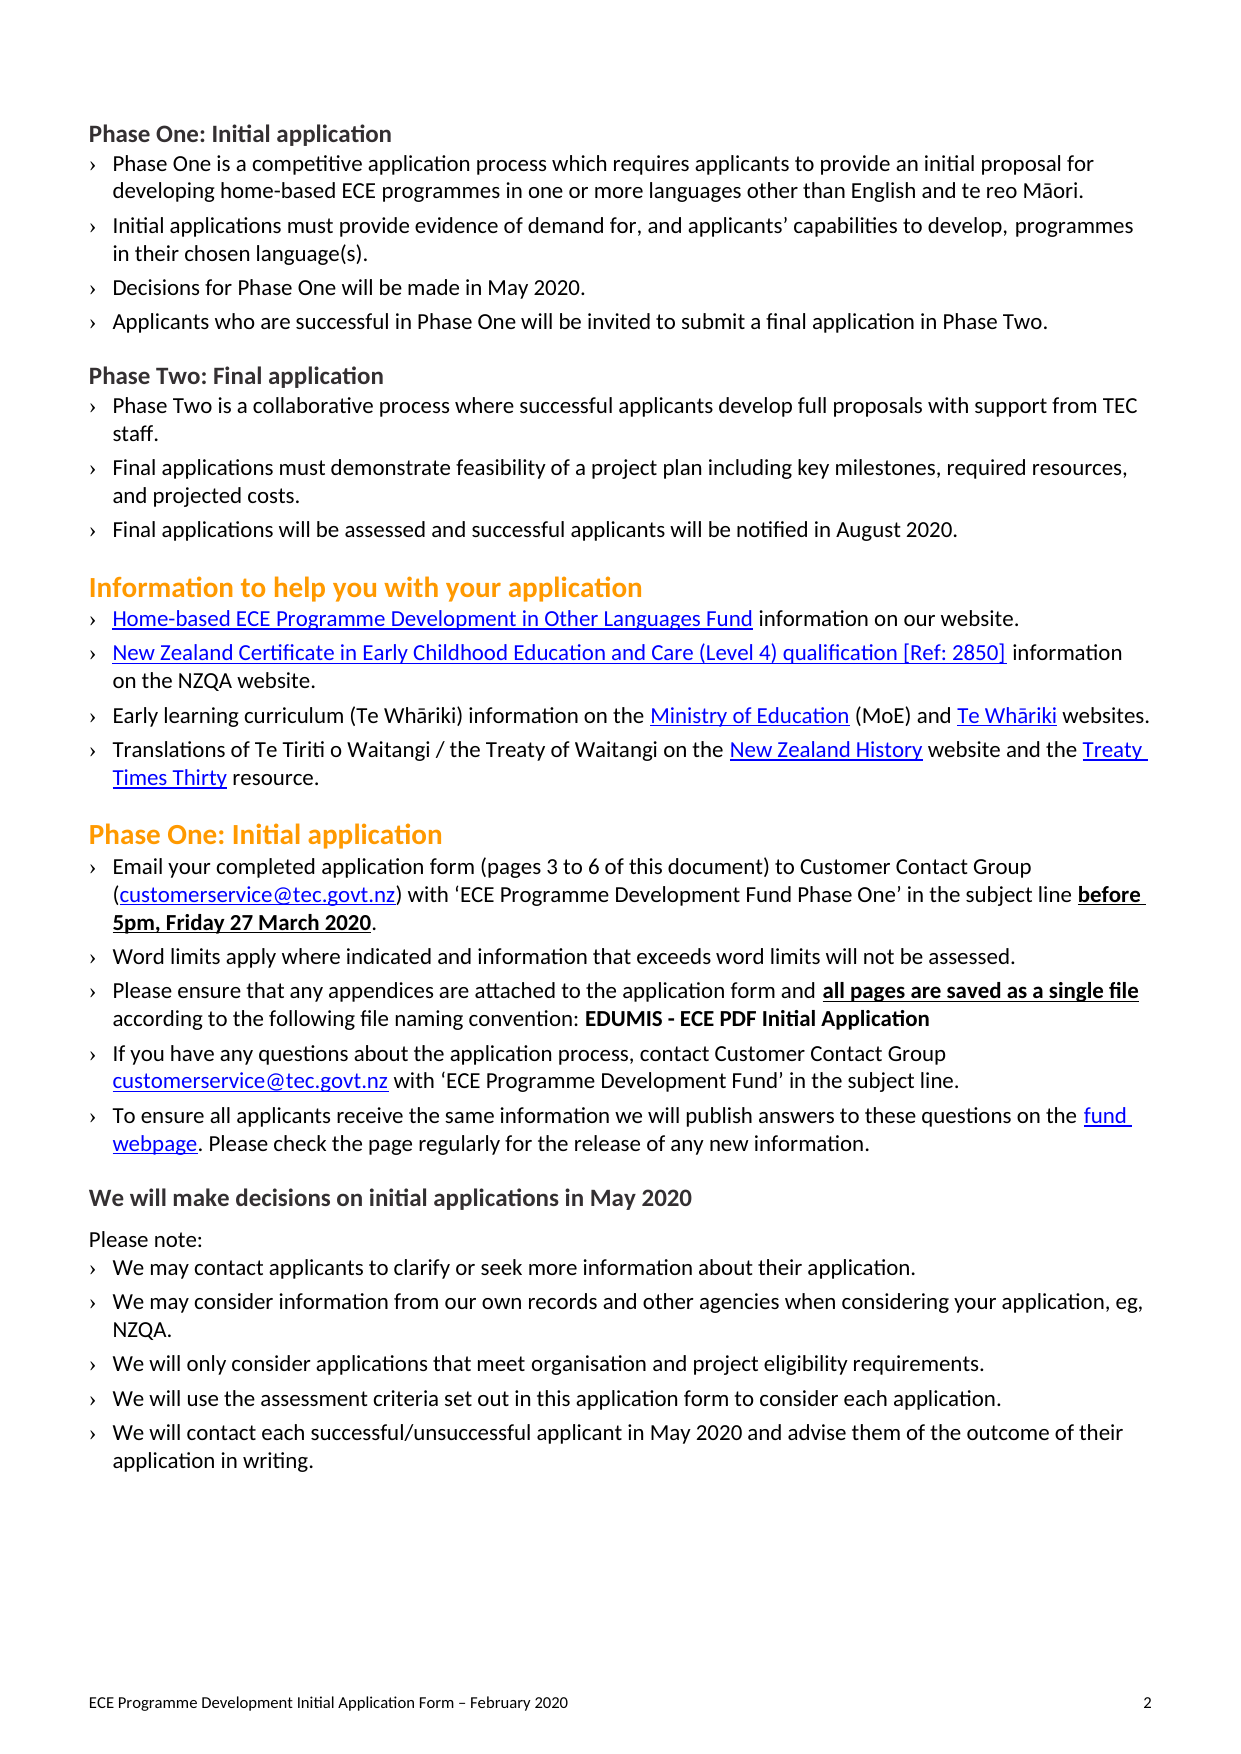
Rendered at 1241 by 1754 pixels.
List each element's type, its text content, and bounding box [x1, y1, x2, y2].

subtitle Phase One: Initial application [89, 118, 1152, 149]
list We may consider information from our own records and other agencies when considering your application, eg, NZQA. [89, 1287, 1152, 1343]
list We will only consider applications that meet organisation and project eligibility requirements. [89, 1349, 1152, 1378]
list New Zealand Certificate in Early Childhood Education and Care (Level 4) qualification [Ref: 2850] information on the NZQA website. [89, 638, 1152, 694]
list Home-based ECE Programme Development in Other Languages Fund information on our website. [89, 604, 1152, 632]
list If you have any questions about the application process, contact Customer Contact Group customerservice@tec.govt.nz with ‘ECE Programme Development Fund’ in the subject line. [89, 1039, 1152, 1095]
list Initial applications must provide evidence of demand for, and applicants’ capabilities to develop, programmes in their chosen language(s). [89, 211, 1152, 267]
list Phase Two is a collaborative process where successful applicants develop full proposals with support from TEC staff. [89, 391, 1152, 447]
subtitle We will make decisions on initial applications in May 2020 [89, 1182, 1152, 1212]
list Word limits apply where indicated and information that exceeds word limits will not be assessed. [89, 942, 1152, 970]
subtitle Phase One: Initial application [89, 816, 1152, 852]
list Final applications will be assessed and successful applicants will be notified in August 2020. [89, 516, 1152, 544]
subtitle Phase Two: Final application [89, 361, 1152, 391]
list We will contact each successful/unsuccessful applicant in May 2020 and advise them of the outcome of their application in writing. [89, 1418, 1152, 1474]
list To ensure all applicants receive the same information we will publish answers to these questions on the fund webpage. Please check the page regularly for the release of any new information. [89, 1101, 1152, 1157]
list Please ensure that any appendices are attached to the application form and all pages are saved as a single file according to the following file naming convention: EDUMIS - ECE PDF Initial Application [89, 976, 1152, 1032]
list Final applications must demonstrate feasibility of a project plan including key milestones, required resources, and projected costs. [89, 453, 1152, 509]
list Decisions for Phase One will be made in May 2020. [89, 273, 1152, 301]
list We will use the assessment criteria set out in this application form to consider each application. [89, 1384, 1152, 1412]
list Email your completed application form (pages 3 to 6 of this document) to Customer Contact Group (customerservice@tec.govt.nz) with ‘ECE Programme Development Fund Phase One’ in the subject line before 5pm, Friday 27 March 2020. [89, 852, 1152, 936]
list Translations of Te Tiriti o Waitangi / the Treaty of Waitangi on the New Zealand History website and the Treaty Times Thirty resource. [89, 735, 1152, 791]
list Phase One is a competitive application process which requires applicants to provide an initial proposal for developing home-based ECE programmes in one or more languages other than English and te reo Māori. [89, 149, 1152, 205]
subtitle Information to help you with your application [89, 569, 1152, 604]
list Applicants who are successful in Phase One will be invited to submit a final application in Phase Two. [89, 307, 1152, 336]
list We may contact applicants to clarify or seek more information about their application. [89, 1253, 1152, 1281]
text Please note: [89, 1225, 1152, 1253]
list Early learning curriculum (Te Whāriki) information on the Ministry of Education (MoE) and Te Whāriki websites. [89, 701, 1152, 729]
